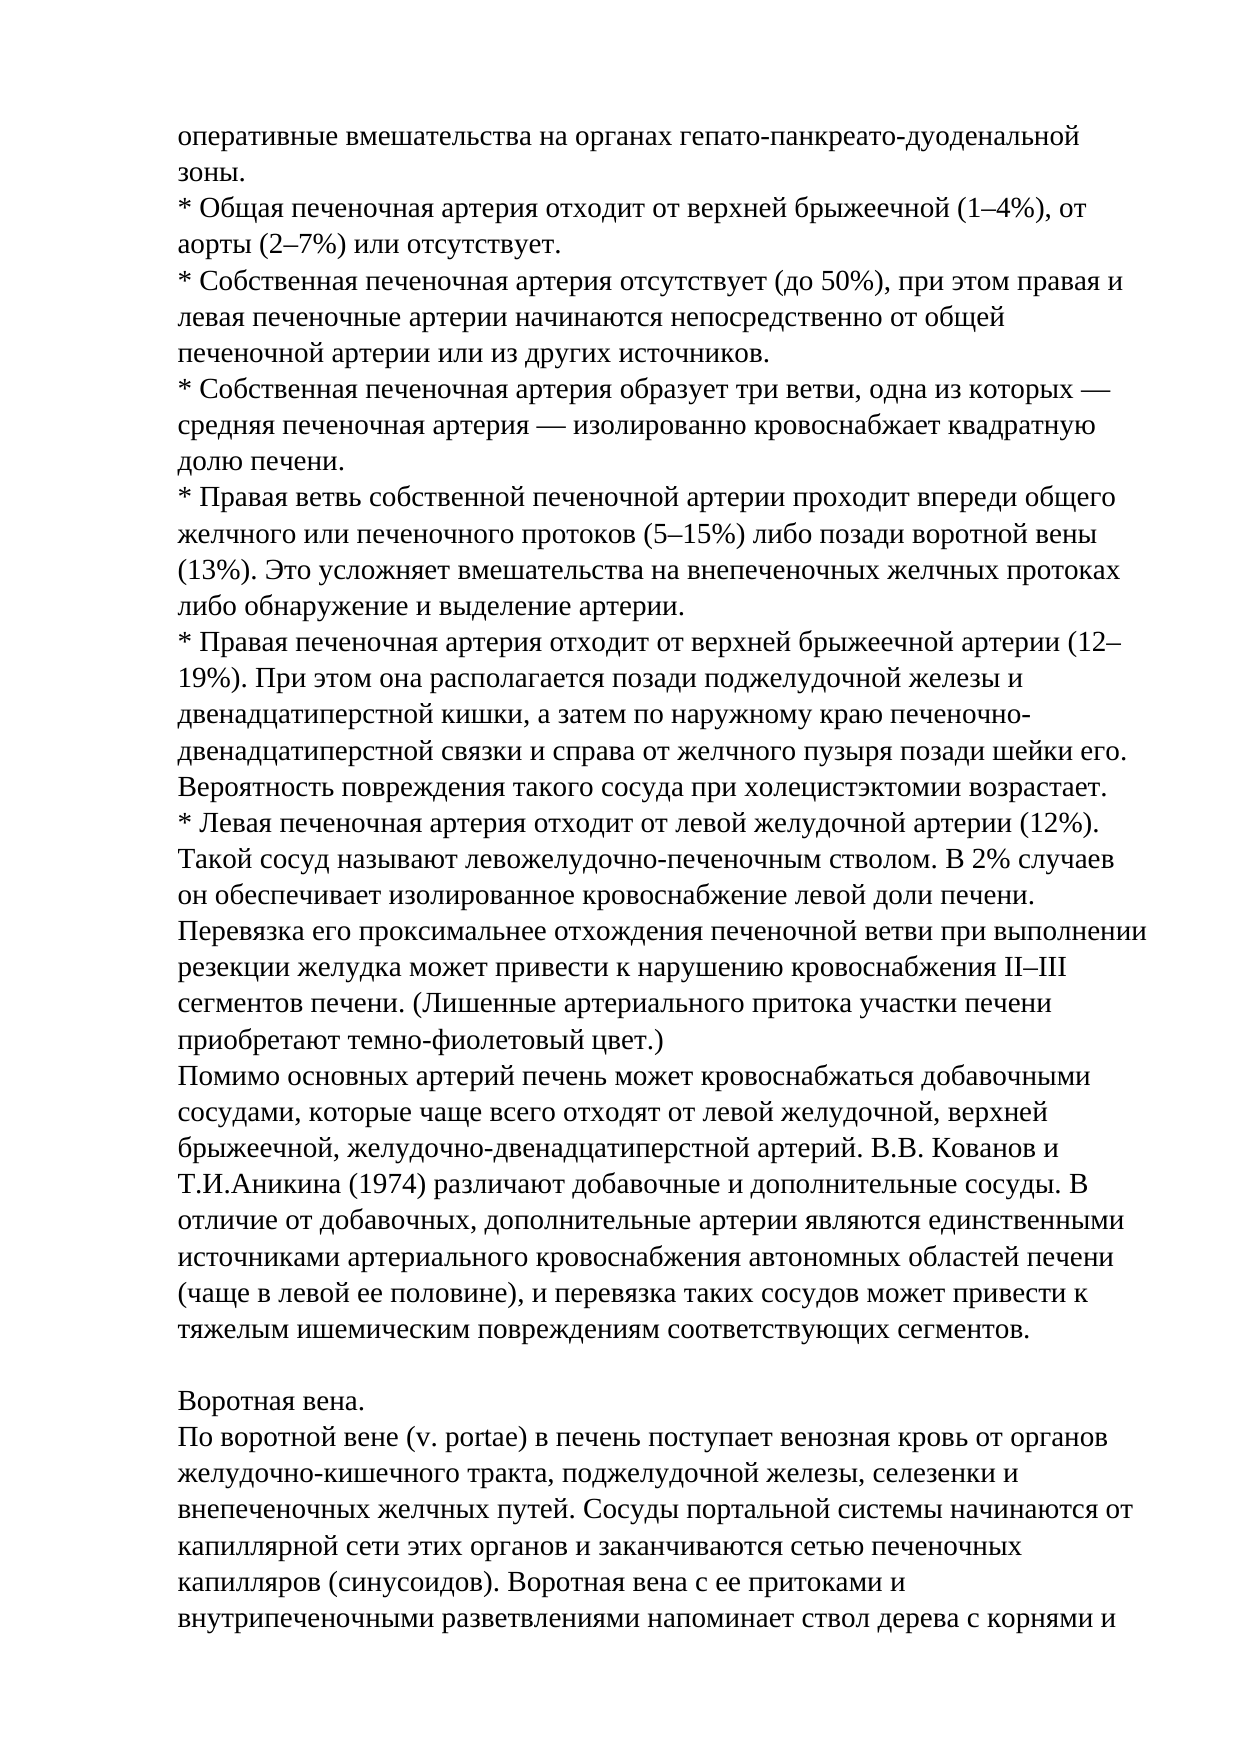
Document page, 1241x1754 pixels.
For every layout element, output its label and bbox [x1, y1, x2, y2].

text [177, 118, 1152, 1634]
